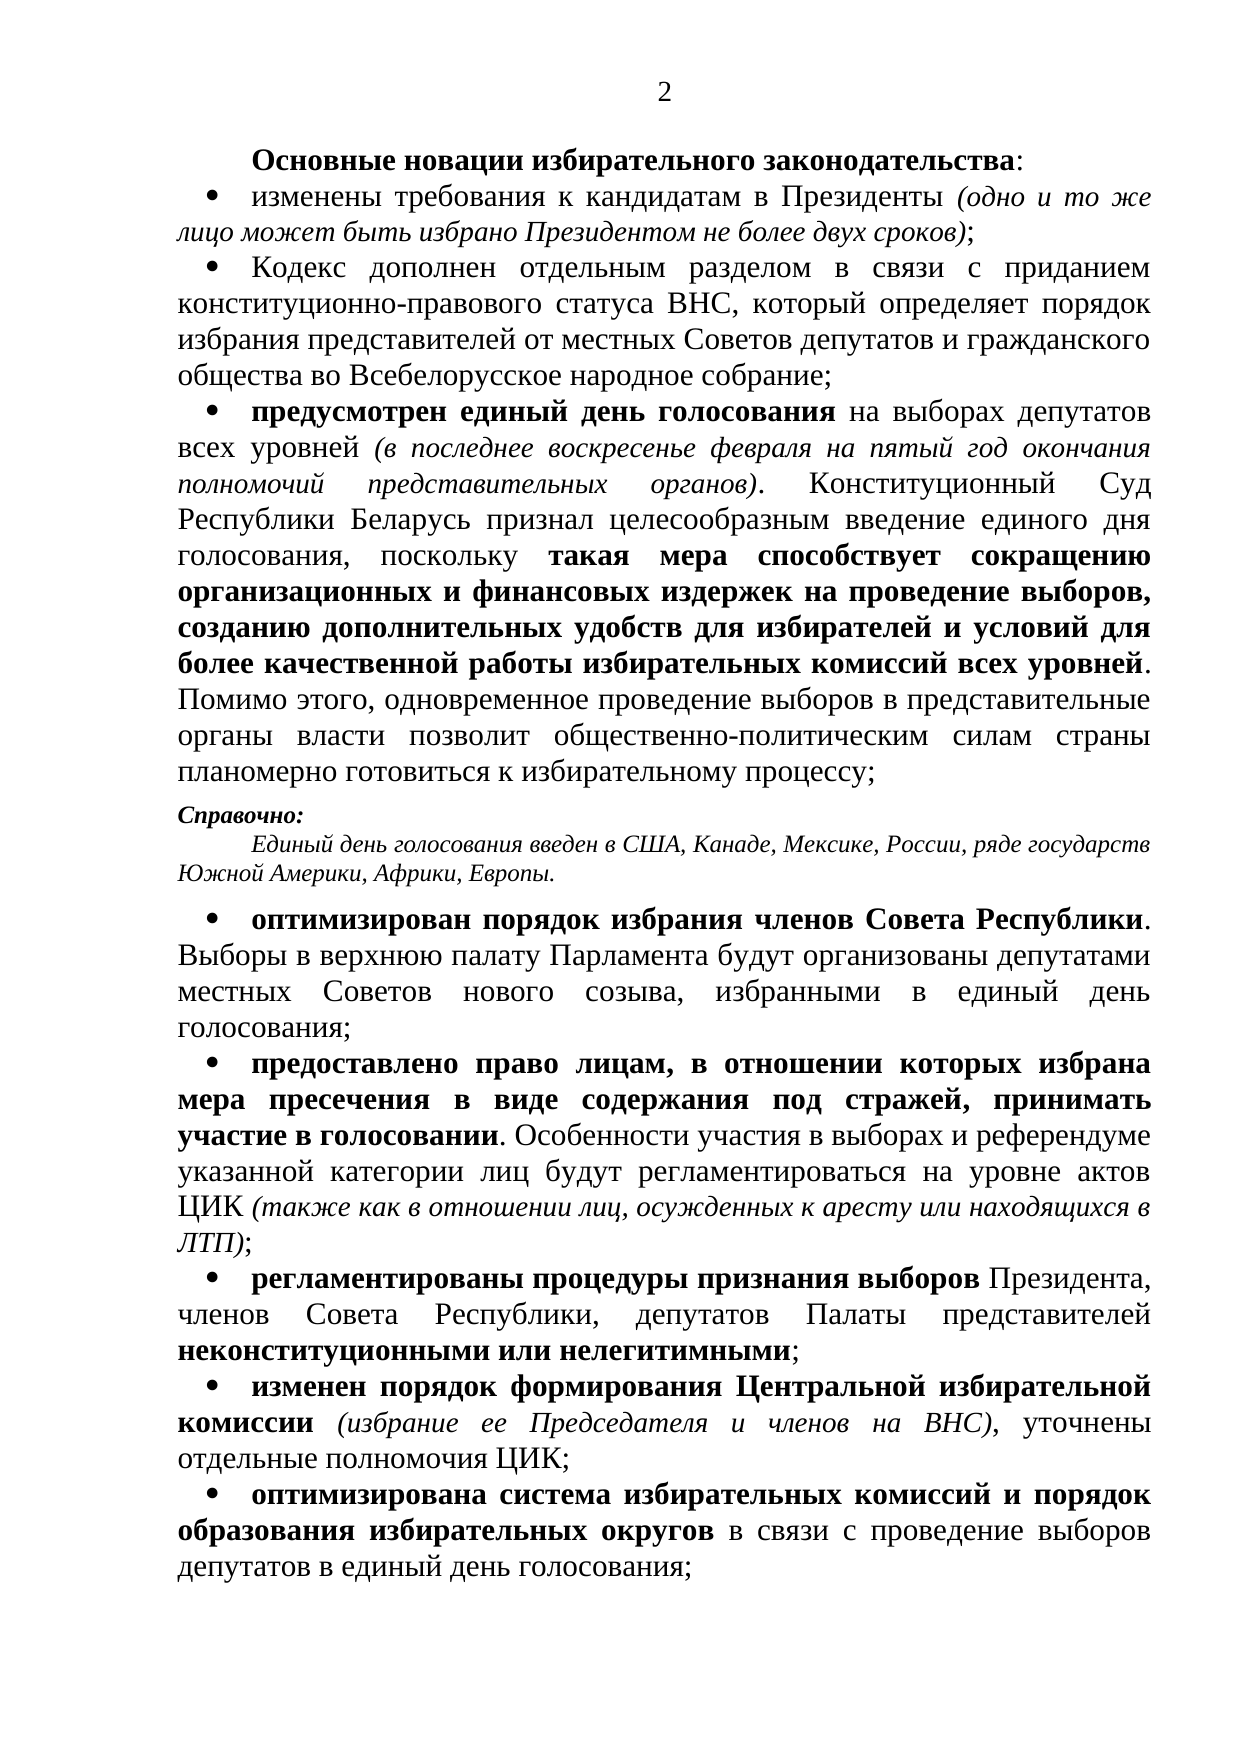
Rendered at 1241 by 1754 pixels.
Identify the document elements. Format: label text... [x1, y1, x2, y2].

text Справочно: [177, 800, 1152, 829]
list предусмотрен единый день голосования на выборах депутатов всех уровней (в последнее воскресенье февраля на пятый год окончания полномочий представительных органов). Конституционный Суд Республики Беларусь признал целесообразным введение единого дня голосования, поскольку такая мера способствует сокращению организационных и финансовых издержек на проведение выборов, созданию дополнительных удобств для избирателей и условий для более качественной работы избирательных комиссий всех уровней. Помимо этого, одновременное проведение выборов в представительные органы власти позволит общественно-политическим силам страны планомерно готовиться к избирательному процессу; [177, 392, 1152, 788]
list изменен порядок формирования Центральной избирательной комиссии (избрание ее Председателя и членов на ВНС), уточнены отдельные полномочия ЦИК; [177, 1367, 1152, 1475]
list оптимизирована система избирательных комиссий и порядок образования избирательных округов в связи с проведение выборов депутатов в единый день голосования; [177, 1475, 1152, 1583]
list изменены требования к кандидатам в Президенты (одно и то же лицо может быть избрано Президентом не более двух сроков); [177, 177, 1152, 249]
text Единый день голосования введен в США, Канаде, Мексике, России, ряде государств Южной Америки, Африки, Европы. [177, 829, 1152, 888]
list оптимизирован порядок избрания членов Совета Республики. Выборы в верхнюю палату Парламента будут организованы депутатами местных Советов нового созыва, избранными в единый день голосования; [177, 900, 1152, 1044]
list предоставлено право лицам, в отношении которых избрана мера пресечения в виде содержания под стражей, принимать участие в голосовании. Особенности участия в выборах и референдуме указанной категории лиц будут регламентироваться на уровне актов ЦИК (также как в отношении лиц, осужденных к аресту или находящихся в ЛТП); [177, 1044, 1152, 1259]
list регламентированы процедуры признания выборов Президента, членов Совета Республики, депутатов Палаты представителей неконституционными или нелегитимными; [177, 1259, 1152, 1367]
text Основные новации избирательного законодательства: [177, 141, 1152, 177]
list Кодекс дополнен отдельным разделом в связи с приданием конституционно-правового статуса ВНС, который определяет порядок избрания представителей от местных Советов депутатов и гражданского общества во Всебелорусское народное собрание; [177, 249, 1152, 392]
